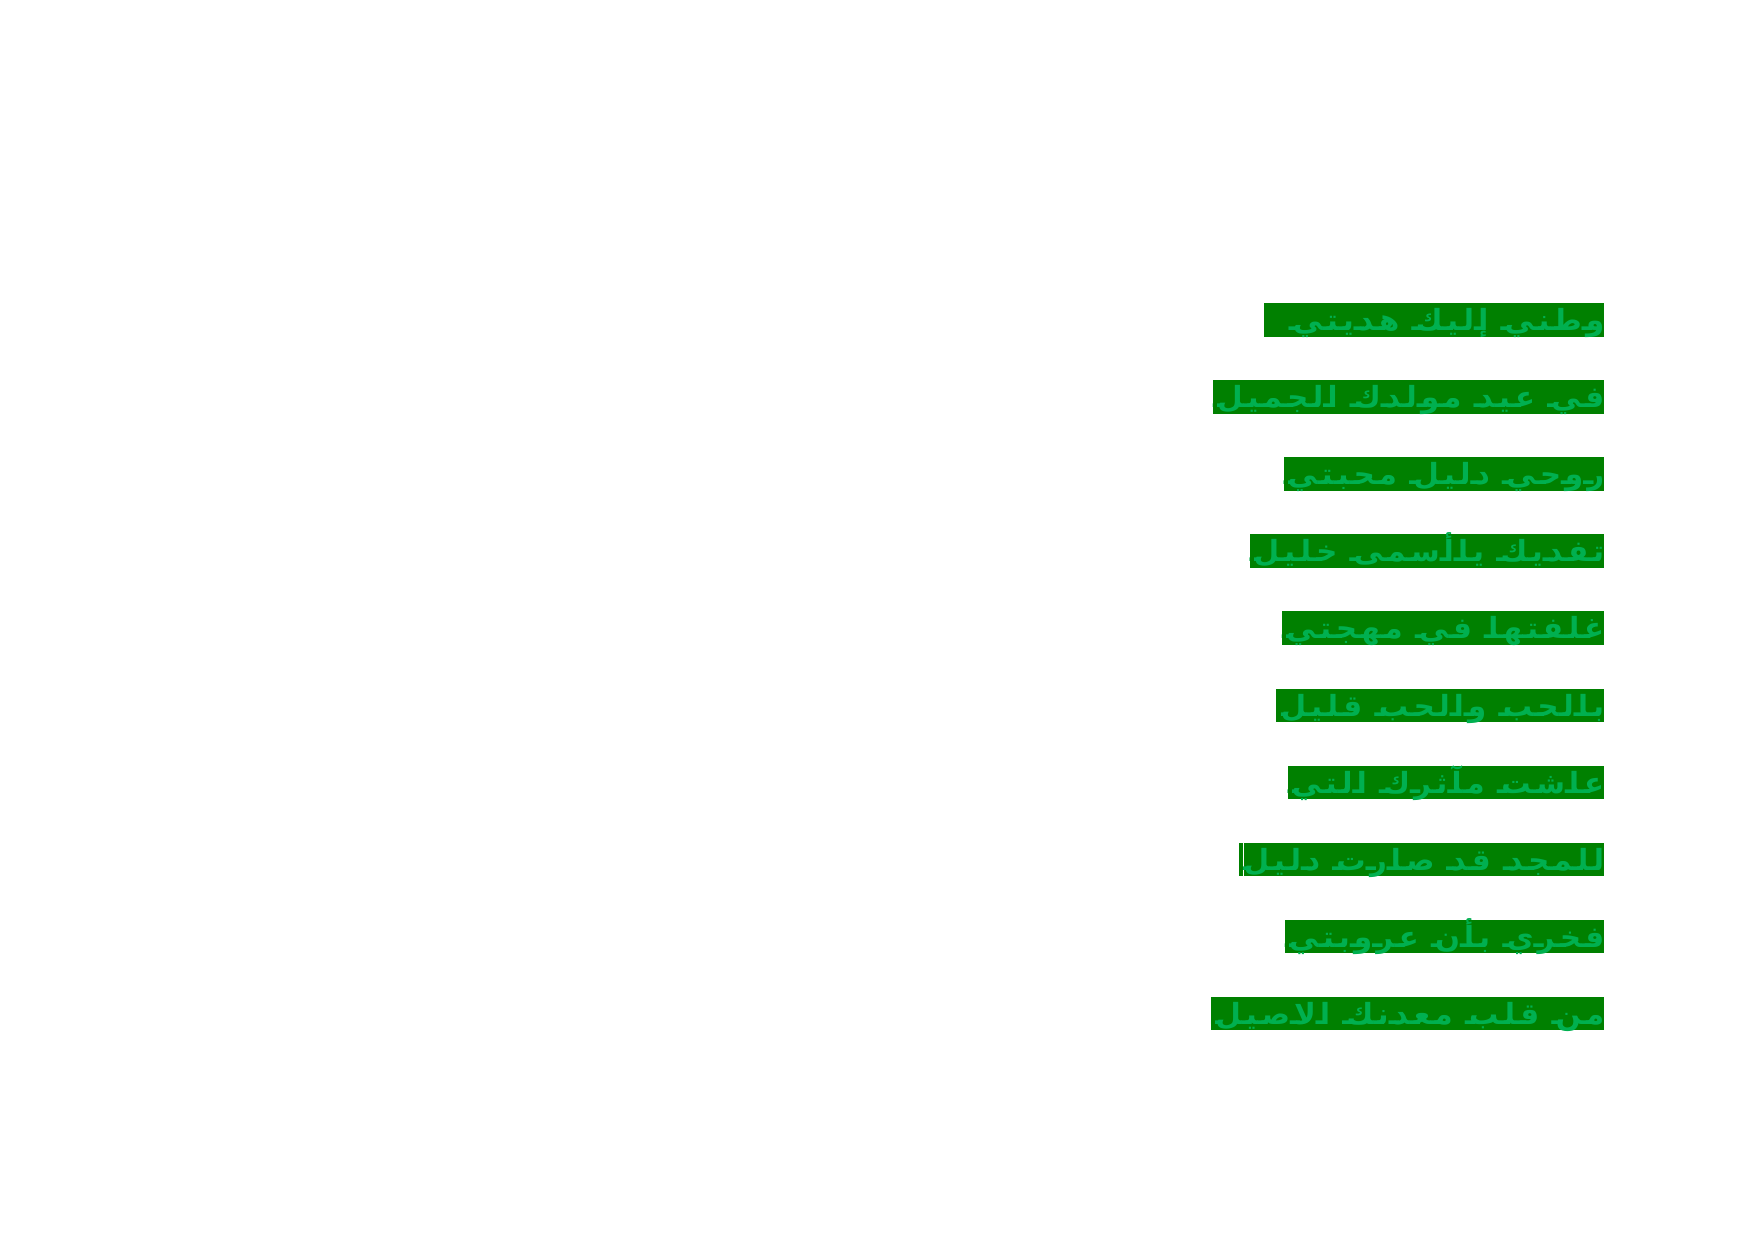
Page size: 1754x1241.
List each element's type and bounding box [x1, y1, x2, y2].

text [150, 187, 1604, 1030]
